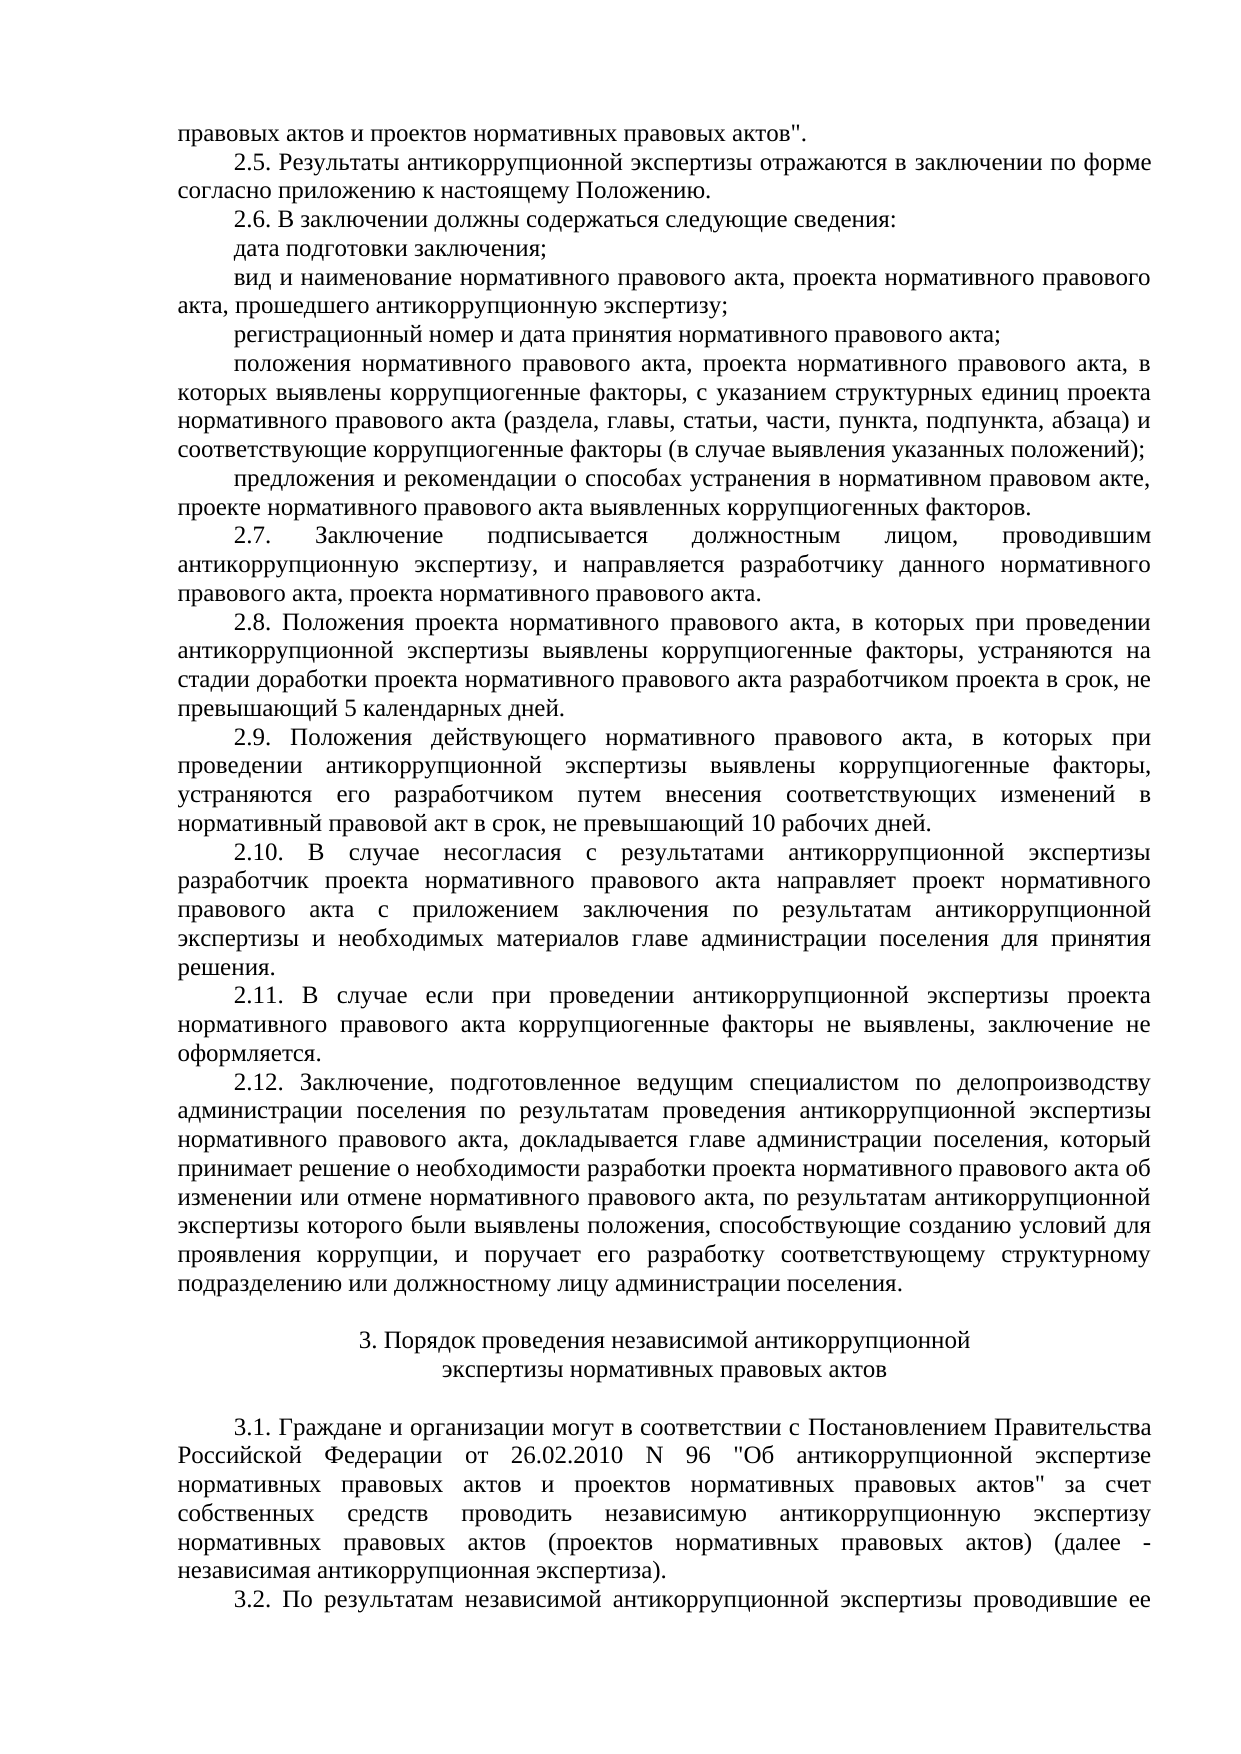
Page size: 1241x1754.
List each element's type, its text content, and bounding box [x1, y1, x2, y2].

text предложения и рекомендации о способах устранения в нормативном правовом акте, проекте нормативного правового акта выявленных коррупциогенных факторов. [177, 463, 1152, 521]
text вид и наименование нормативного правового акта, проекта нормативного правового акта, прошедшего антикоррупционную экспертизу; [177, 262, 1152, 319]
text 2.11. В случае если при проведении антикоррупционной экспертизы проекта нормативного правового акта коррупциогенные факторы не выявлены, заключение не оформляется. [177, 981, 1152, 1067]
text 2.6. В заключении должны содержаться следующие сведения: [177, 204, 1152, 233]
text 3.1. Граждане и организации могут в соответствии с Постановлением Правительства Российской Федерации от 26.02.2010 N 96 "Об антикоррупционной экспертизе нормативных правовых актов и проектов нормативных правовых актов" за счет собственных средств проводить независимую антикоррупционную экспертизу нормативных правовых актов (проектов нормативных правовых актов) (далее - независимая антикоррупционная экспертиза). [177, 1412, 1152, 1584]
text экспертизы нормативных правовых актов [177, 1354, 1152, 1383]
text 2.9. Положения действующего нормативного правового акта, в которых при проведении антикоррупционной экспертизы выявлены коррупциогенные факторы, устраняются его разработчиком путем внесения соответствующих изменений в нормативный правовой акт в срок, не превышающий 10 рабочих дней. [177, 722, 1152, 837]
text 2.8. Положения проекта нормативного правового акта, в которых при проведении антикоррупционной экспертизы выявлены коррупциогенные факторы, устраняются на стадии доработки проекта нормативного правового акта разработчиком проекта в срок, не превышающий 5 календарных дней. [177, 607, 1152, 722]
text регистрационный номер и дата принятия нормативного правового акта; [177, 319, 1152, 348]
text 2.7. Заключение подписывается должностным лицом, проводившим антикоррупционную экспертизу, и направляется разработчику данного нормативного правового акта, проекта нормативного правового акта. [177, 521, 1152, 607]
text 2.10. В случае несогласия с результатами антикоррупционной экспертизы разработчик проекта нормативного правового акта направляет проект нормативного правового акта с приложением заключения по результатам антикоррупционной экспертизы и необходимых материалов главе администрации поселения для принятия решения. [177, 837, 1152, 981]
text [177, 118, 1152, 147]
text 2.5. Результаты антикоррупционной экспертизы отражаются в заключении по форме согласно приложению к настоящему Положению. [177, 147, 1152, 204]
text 3. Порядок проведения независимой антикоррупционной [177, 1326, 1152, 1354]
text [177, 1584, 1152, 1613]
text 2.12. Заключение, подготовленное ведущим специалистом по делопроизводству администрации поселения по результатам проведения антикоррупционной экспертизы нормативного правового акта, докладывается главе администрации поселения, который принимает решение о необходимости разработки проекта нормативного правового акта об изменении или отмене нормативного правового акта, по результатам антикоррупционной экспертизы которого были выявлены положения, способствующие созданию условий для проявления коррупции, и поручает его разработку соответствующему структурному подразделению или должностному лицу администрации поселения. [177, 1067, 1152, 1297]
text положения нормативного правового акта, проекта нормативного правового акта, в которых выявлены коррупциогенные факторы, с указанием структурных единиц проекта нормативного правового акта (раздела, главы, статьи, части, пункта, подпункта, абзаца) и соответствующие коррупциогенные факторы (в случае выявления указанных положений); [177, 348, 1152, 463]
text дата подготовки заключения; [177, 233, 1152, 262]
